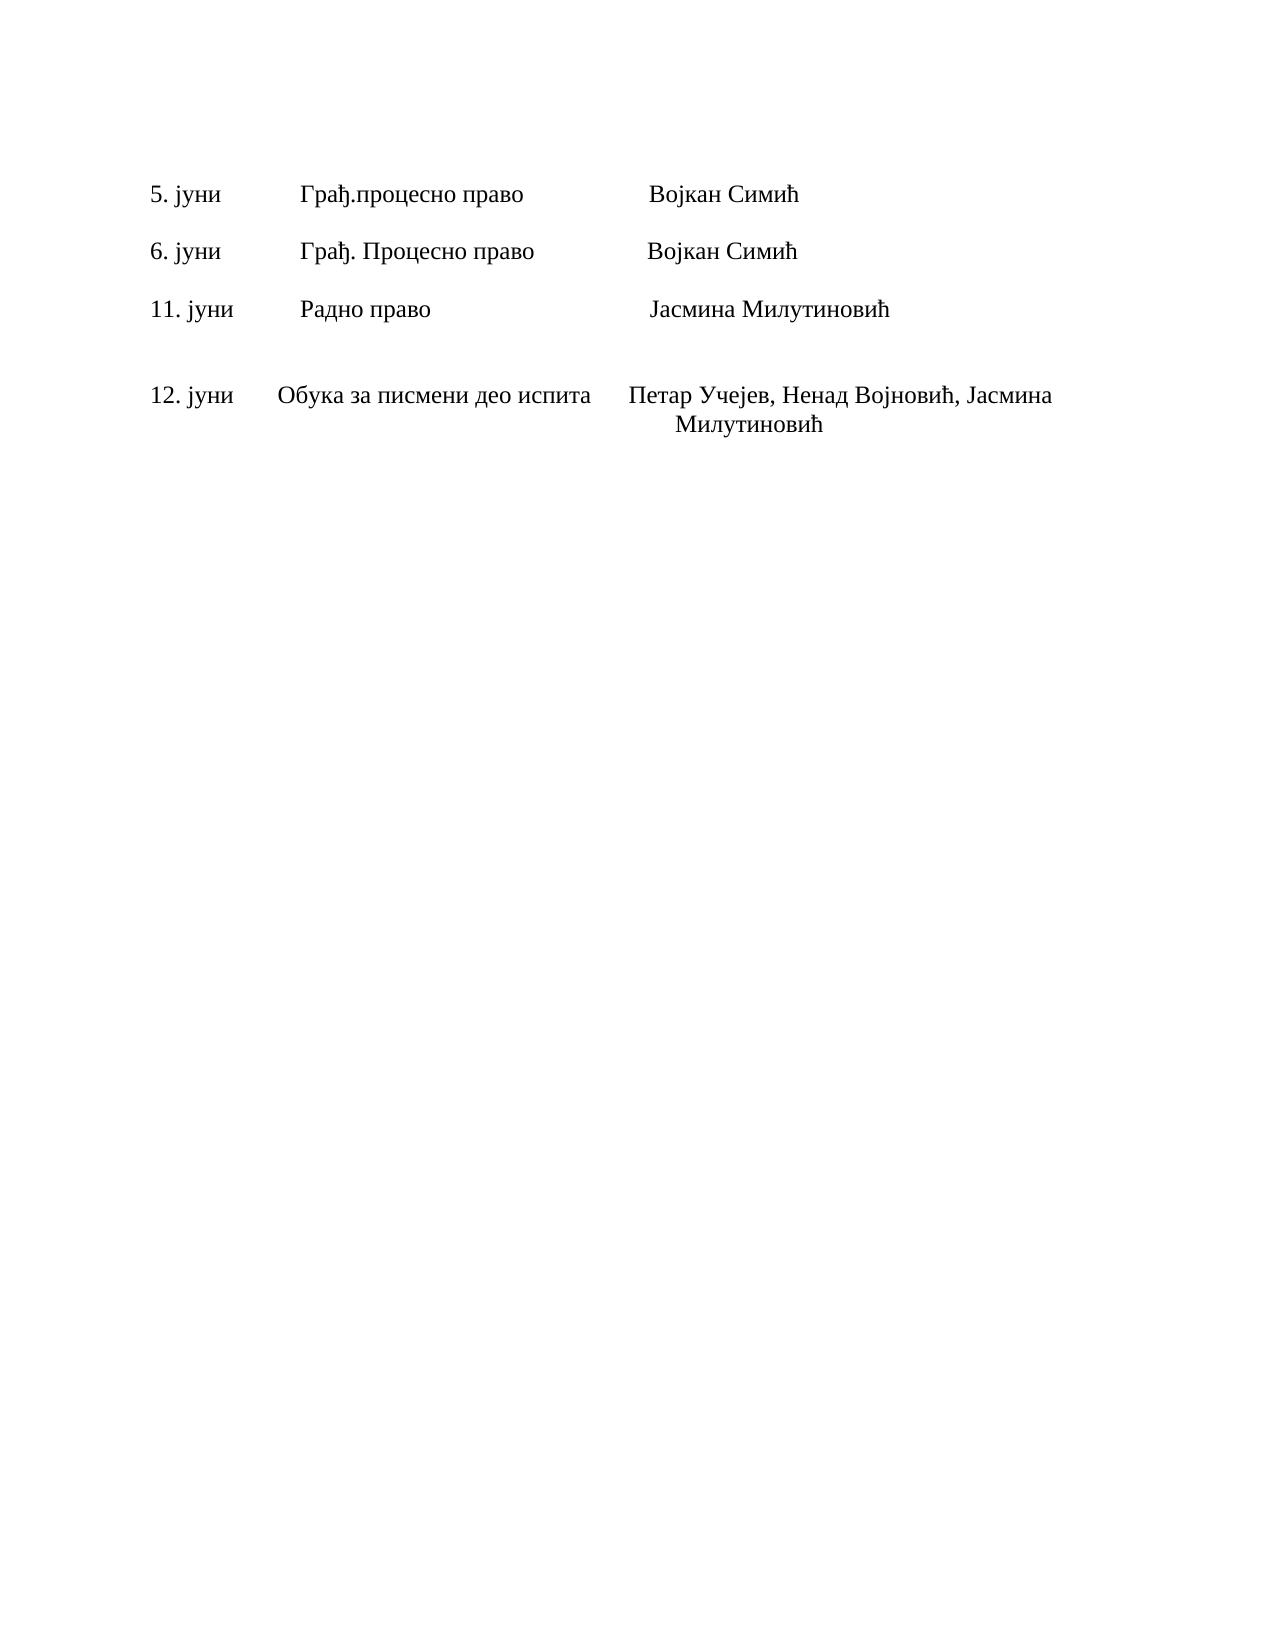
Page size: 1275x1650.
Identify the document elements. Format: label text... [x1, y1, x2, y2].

text 11. јуни Радно право Јасмина Милутиновић [150, 294, 1125, 322]
text Милутиновић [150, 409, 1125, 437]
text 5. јуни Грађ.процесно право Војкан Симић [150, 179, 1125, 207]
text 6. јуни Грађ. Процесно право Војкан Симић [150, 236, 1125, 265]
text 12. јуни Обука за писмени део испита Петар Учејев, Ненад Војновић, Јасмина [150, 380, 1125, 409]
